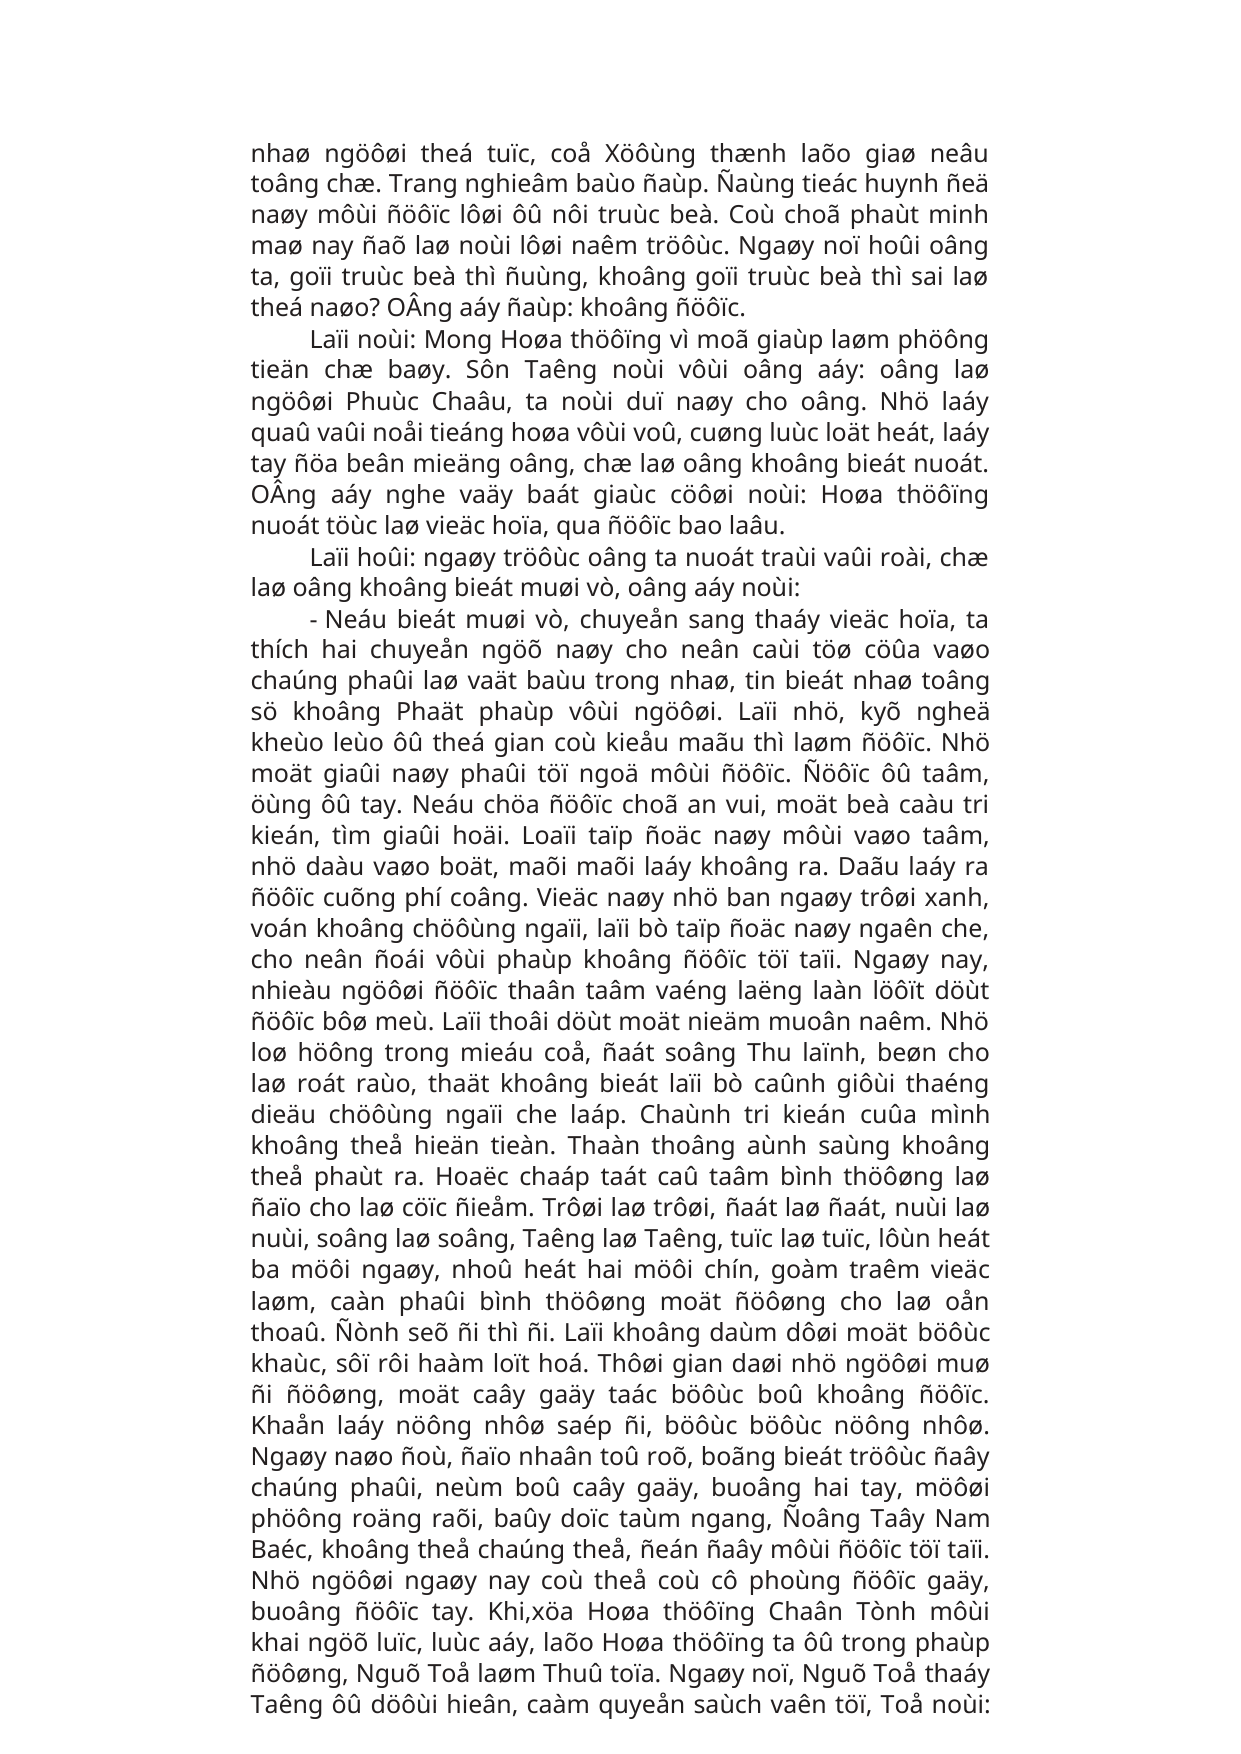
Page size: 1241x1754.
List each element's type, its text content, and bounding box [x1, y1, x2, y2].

text Laïi hoûi: ngaøy tröôùc oâng ta nuoát traùi vaûi roài, chæ laø oâng khoâng bieát muøi vò, oâng aáy noùi: [250, 541, 989, 603]
text nhaø ngöôøi theá tuïc, coå Xöôùng thænh laõo giaø neâu toâng chæ. Trang nghieâm baùo ñaùp. Ñaùng tieác huynh ñeä naøy môùi ñöôïc lôøi ôû nôi truùc beà. Coù choã phaùt minh maø nay ñaõ laø noùi lôøi naêm tröôùc. Ngaøy noï hoûi oâng ta, goïi truùc beà thì ñuùng, khoâng goïi truùc beà thì sai laø theá naøo? OÂng aáy ñaùp: khoâng ñöôïc. [250, 138, 990, 324]
text Laïi noùi: Mong Hoøa thöôïng vì moã giaùp laøm phöông tieän chæ baøy. Sôn Taêng noùi vôùi oâng aáy: oâng laø ngöôøi Phuùc Chaâu, ta noùi duï naøy cho oâng. Nhö laáy quaû vaûi noåi tieáng hoøa vôùi voû, cuøng luùc loät heát, laáy tay ñöa beân mieäng oâng, chæ laø oâng khoâng bieát nuoát. OÂng aáy nghe vaäy baát giaùc cöôøi noùi: Hoøa thöôïng nuoát töùc laø vieäc hoïa, qua ñöôïc bao laâu. [250, 324, 990, 541]
